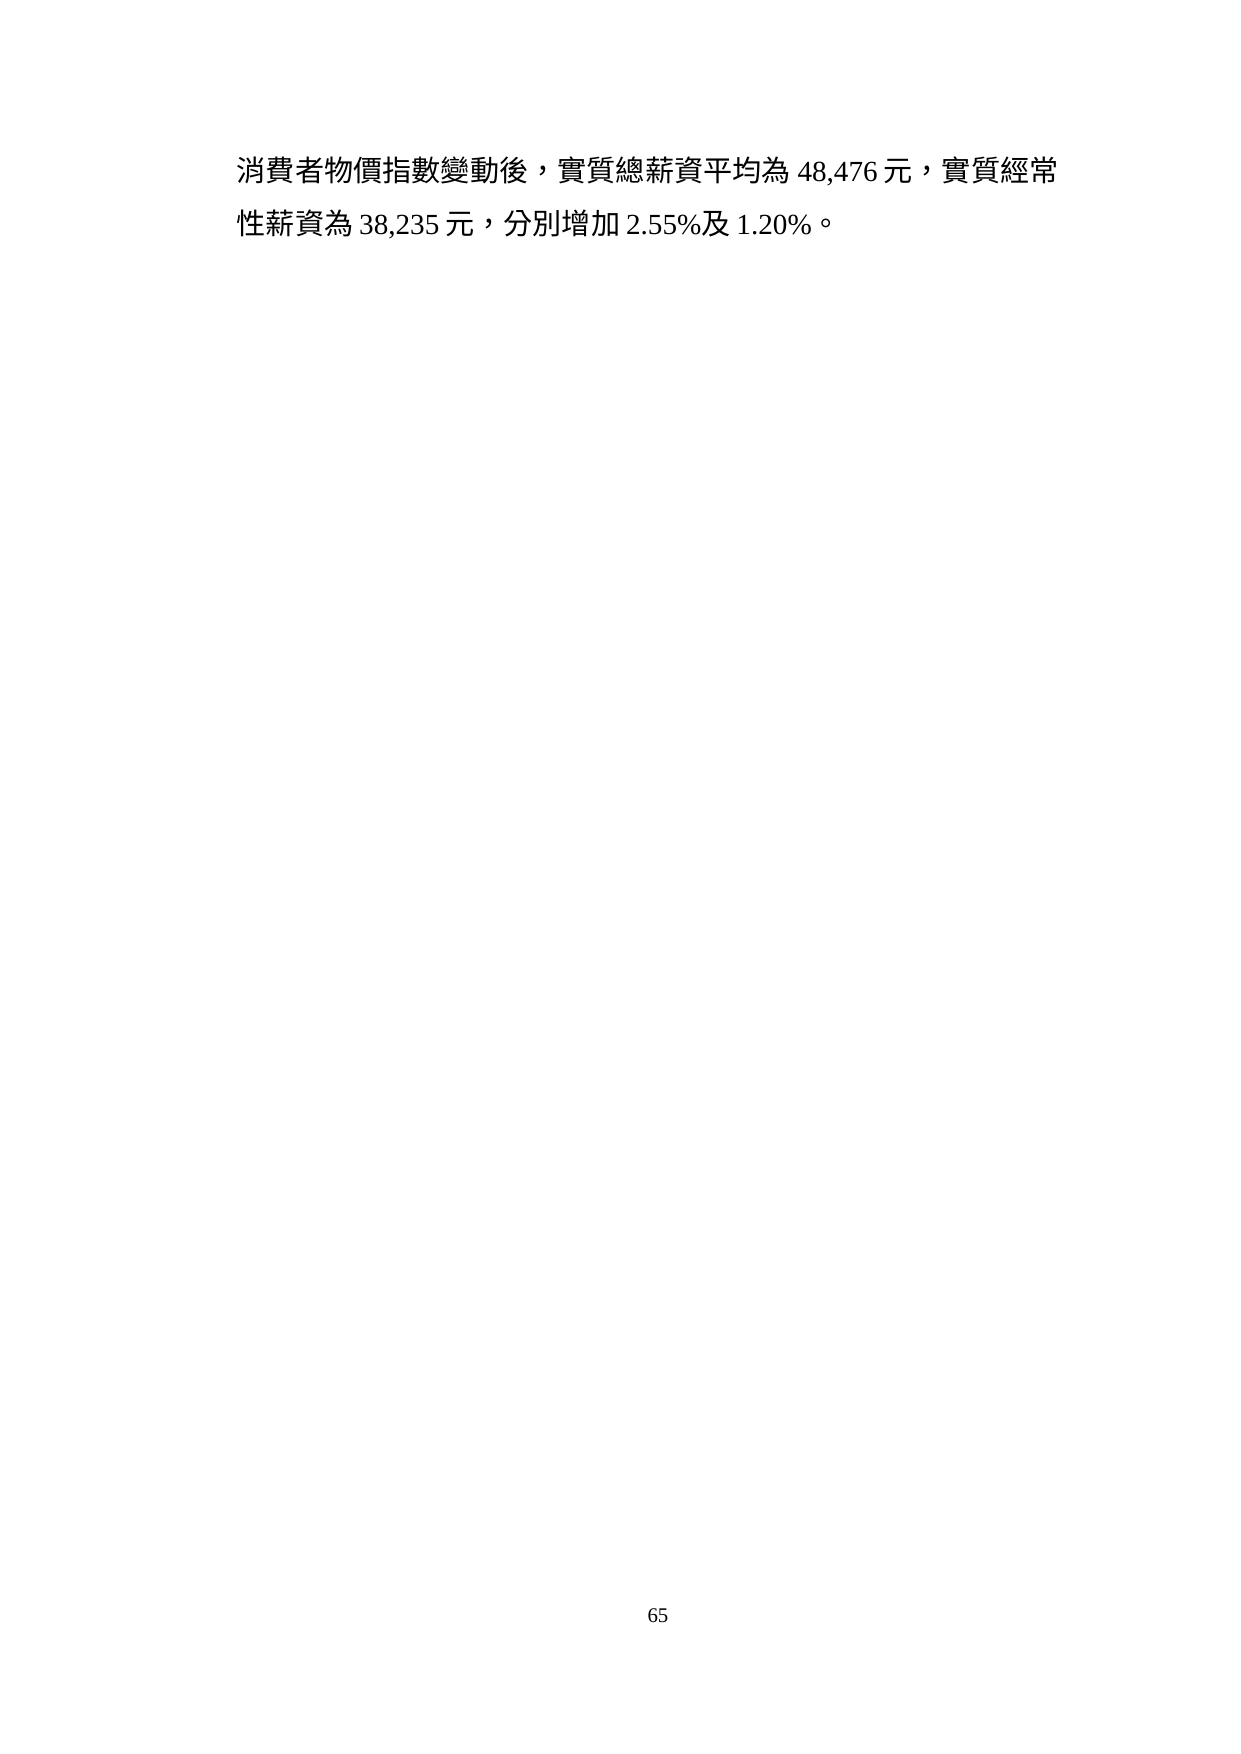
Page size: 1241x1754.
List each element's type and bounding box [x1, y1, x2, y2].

text [207, 148, 1058, 243]
